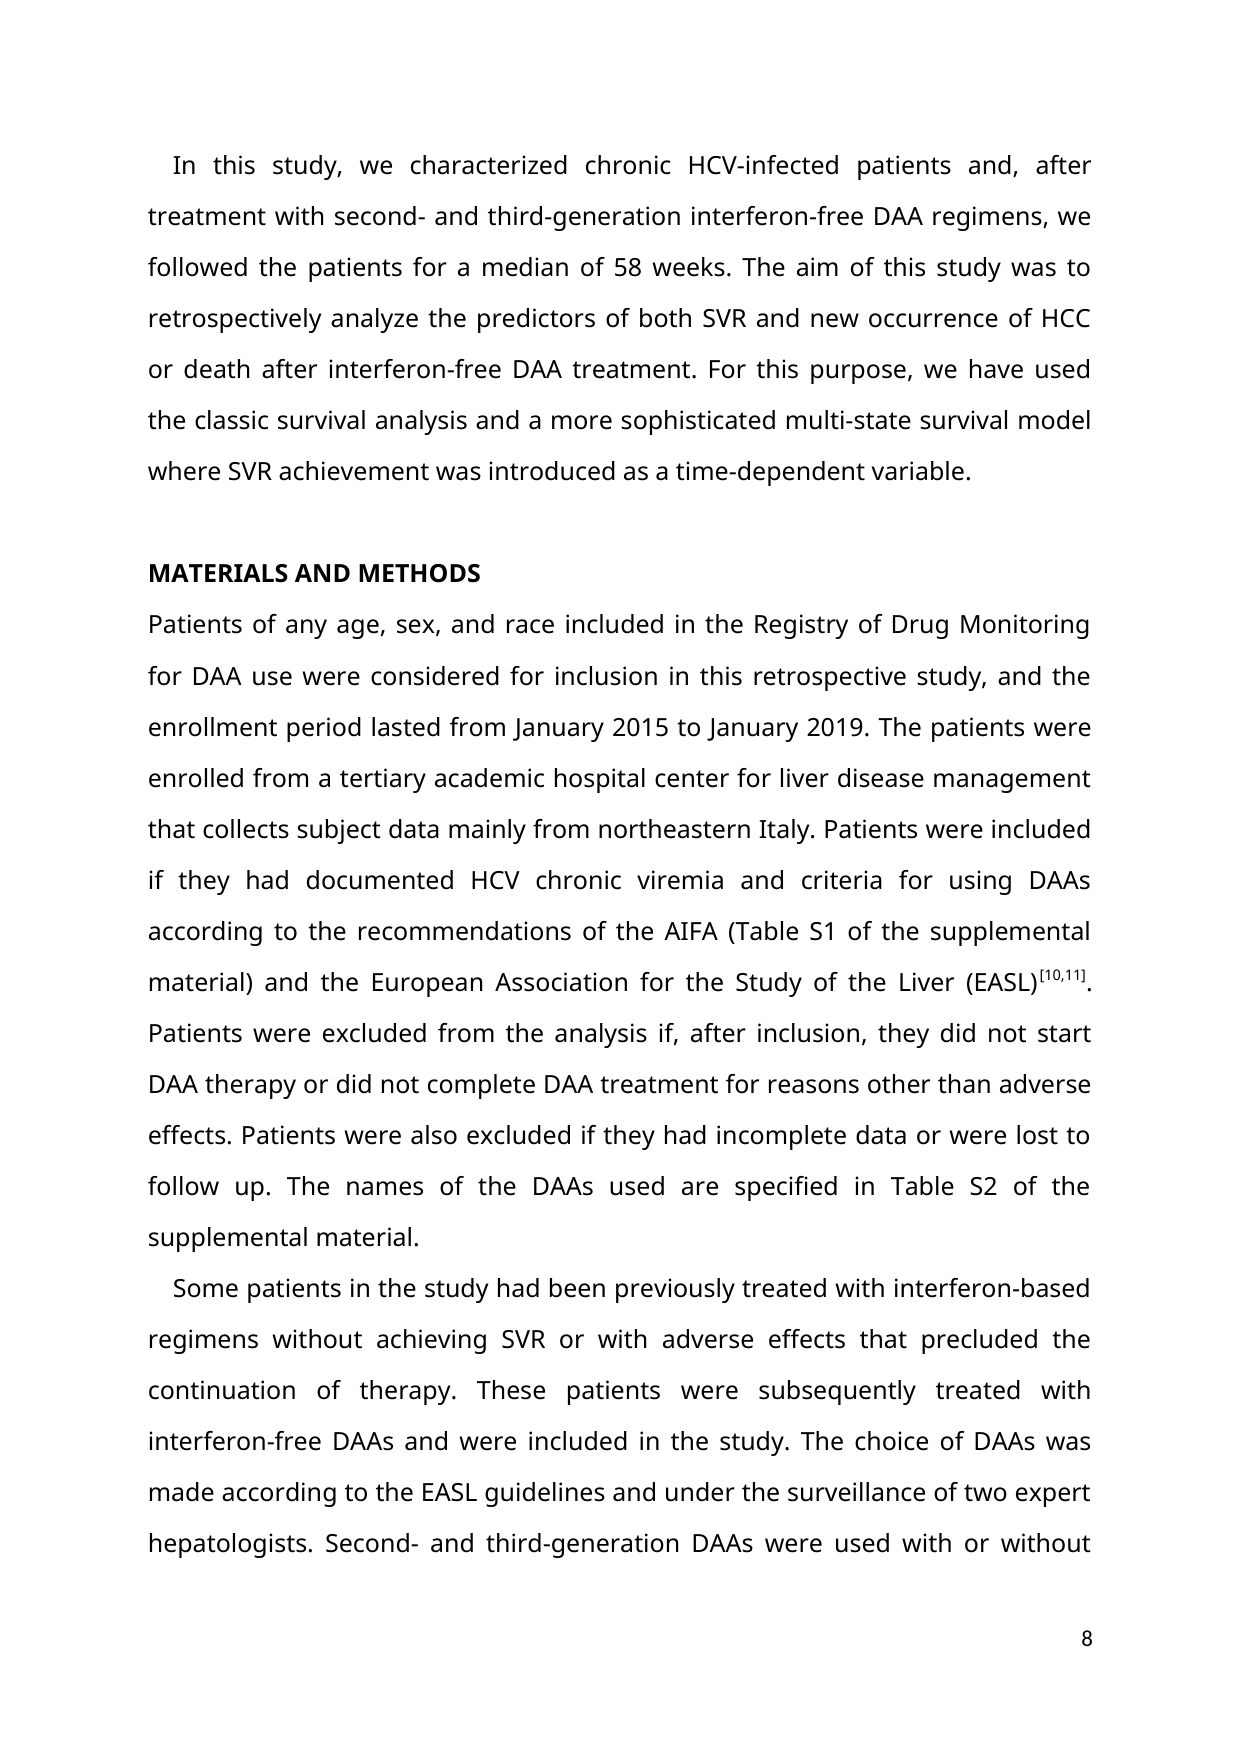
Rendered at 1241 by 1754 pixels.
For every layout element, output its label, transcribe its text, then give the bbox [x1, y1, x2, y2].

text Patients of any age, sex, and race included in the Registry of Drug Monitoring for DAA use were considered for inclusion in this retrospective study, and the enrollment period lasted from January 2015 to January 2019. The patients were enrolled from a tertiary academic hospital center for liver disease management that collects subject data mainly from northeastern Italy. Patients were included if they had documented HCV chronic viremia and criteria for using DAAs according to the recommendations of the AIFA (Table S1 of the supplemental material) and the European Association for the Study of the Liver (EASL)[10,11]. Patients were excluded from the analysis if, after inclusion, they did not start DAA therapy or did not complete DAA treatment for reasons other than adverse effects. Patients were also excluded if they had incomplete data or were lost to follow up. The names of the DAAs used are specified in Table S2 of the supplemental material. [148, 607, 1092, 1254]
text In this study, we characterized chronic HCV-infected patients and, after treatment with second- and third-generation interferon-free DAA regimens, we followed the patients for a median of 58 weeks. The aim of this study was to retrospectively analyze the predictors of both SVR and new occurrence of HCC or death after interferon-free DAA treatment. For this purpose, we have used the classic survival analysis and a more sophisticated multi-state survival model where SVR achievement was introduced as a time-dependent variable. [148, 148, 1092, 488]
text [148, 1271, 1092, 1560]
text MATERIALS AND METHODS [148, 556, 1092, 590]
